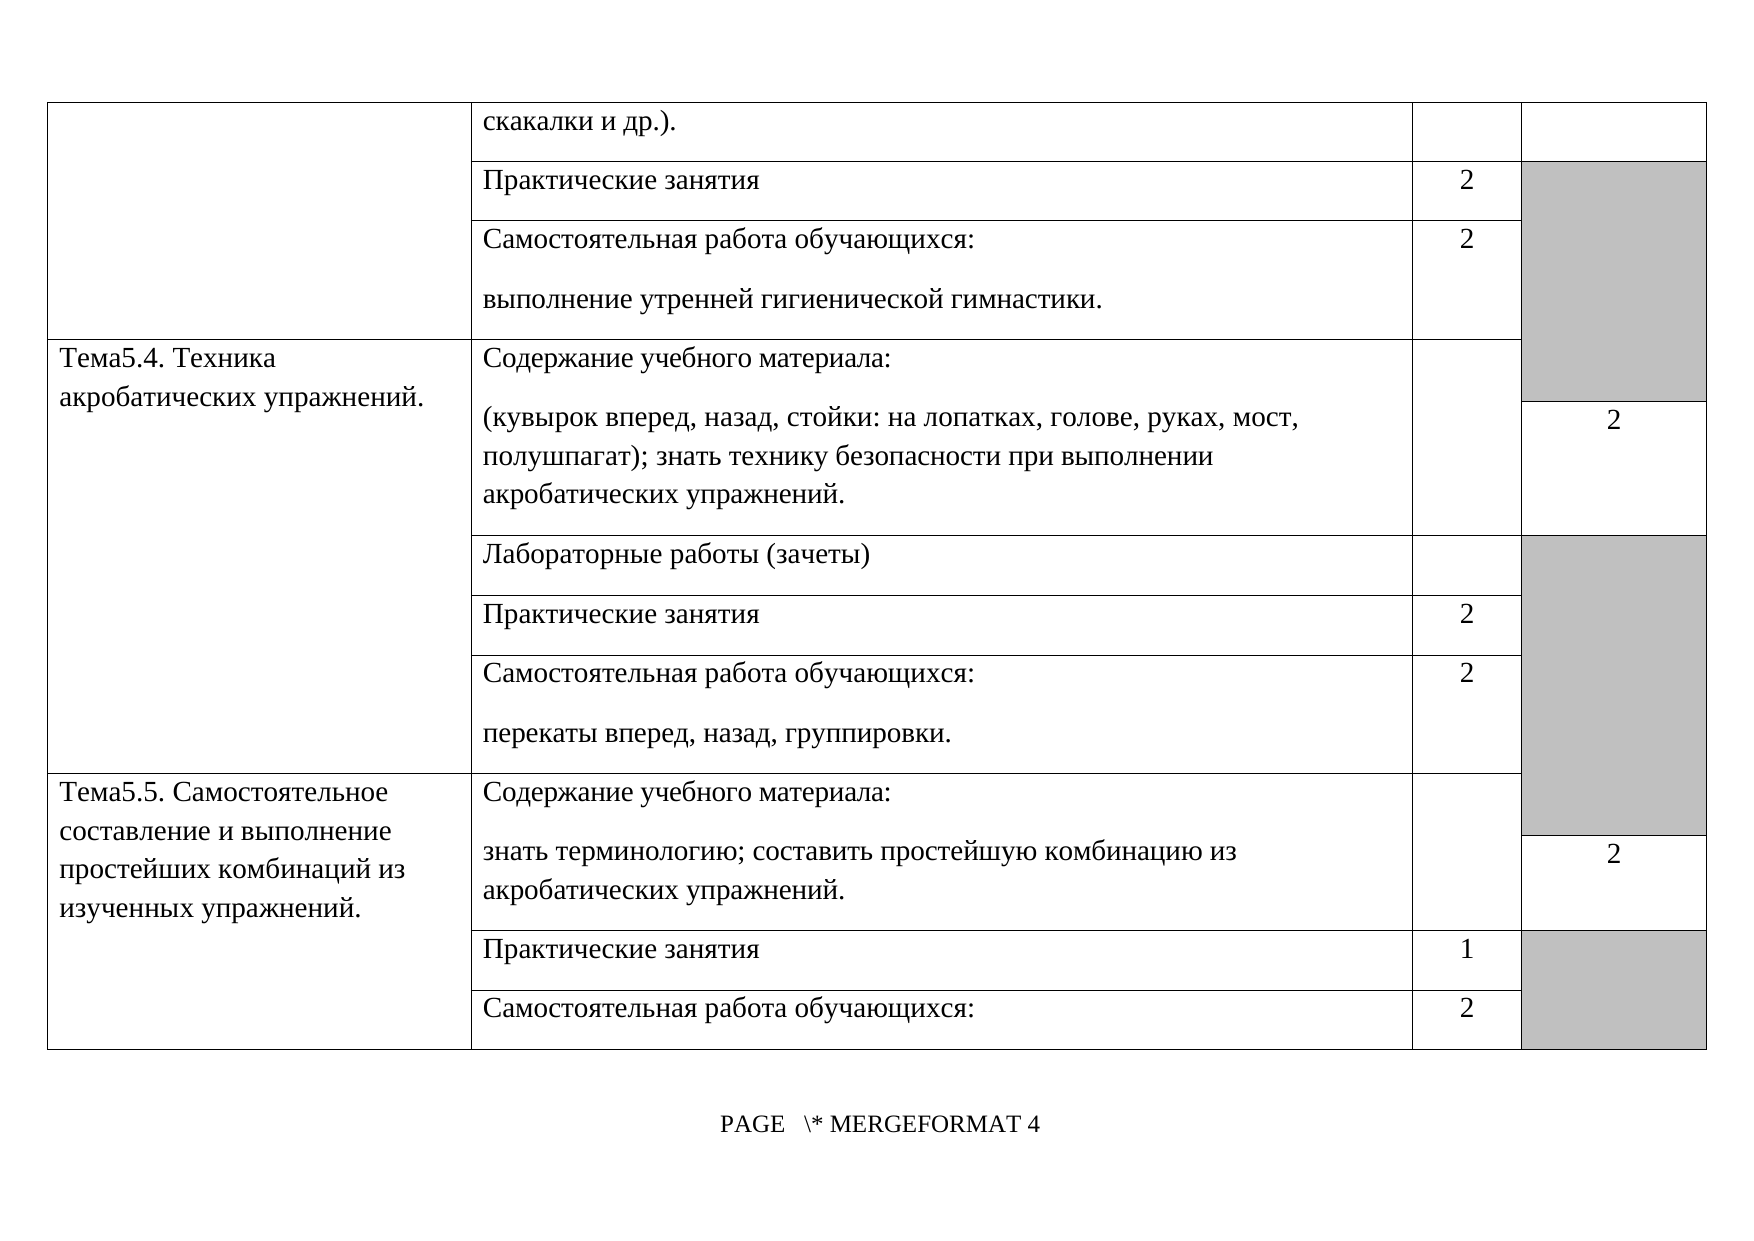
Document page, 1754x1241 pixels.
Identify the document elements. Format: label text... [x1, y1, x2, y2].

table_cell Самостоятельная работа обучающихся: выполнение утренней гигиенической гимнастики. [472, 221, 1412, 339]
table_cell Содержание учебного материала: (кувырок вперед, назад, стойки: на лопатках, голове, руках, мост, полушпагат); знать технику безопасности при выполнении акробатических упражнений. [472, 340, 1412, 535]
table_cell Практические занятия [472, 931, 1412, 989]
table_cell Самостоятельная работа обучающихся: перекаты вперед, назад, группировки. [472, 656, 1412, 773]
table_cell 2 [1413, 221, 1521, 339]
table_cell [1413, 536, 1521, 595]
table_cell 2 [1413, 991, 1521, 1049]
table_cell 2 [1413, 596, 1521, 654]
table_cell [472, 991, 1412, 1049]
table_cell 2 [1522, 402, 1706, 535]
table_cell 1 [1413, 931, 1521, 989]
table_cell [1413, 774, 1521, 930]
table_cell [1413, 340, 1521, 535]
table_cell Лабораторные работы (зачеты) [472, 536, 1412, 595]
table_cell [1522, 931, 1706, 1049]
table_cell Практические занятия [472, 162, 1412, 220]
table_cell [1522, 536, 1706, 835]
table_cell Содержание учебного материала: знать терминологию; составить простейшую комбинацию из акробатических упражнений. [472, 774, 1412, 930]
table_cell 2 [1522, 836, 1706, 930]
table_cell 2 [1522, 103, 1706, 161]
table_cell Тема5.4. Техника акробатических упражнений. [48, 340, 471, 773]
table_cell [1522, 162, 1706, 401]
table_cell Практические занятия [472, 596, 1412, 654]
table_cell 2 [1413, 162, 1521, 220]
table_cell Тема5.5. Самостоятельное составление и выполнение простейших комбинаций из изученных упражнений. [48, 774, 471, 1049]
table_cell 2 [1413, 656, 1521, 773]
